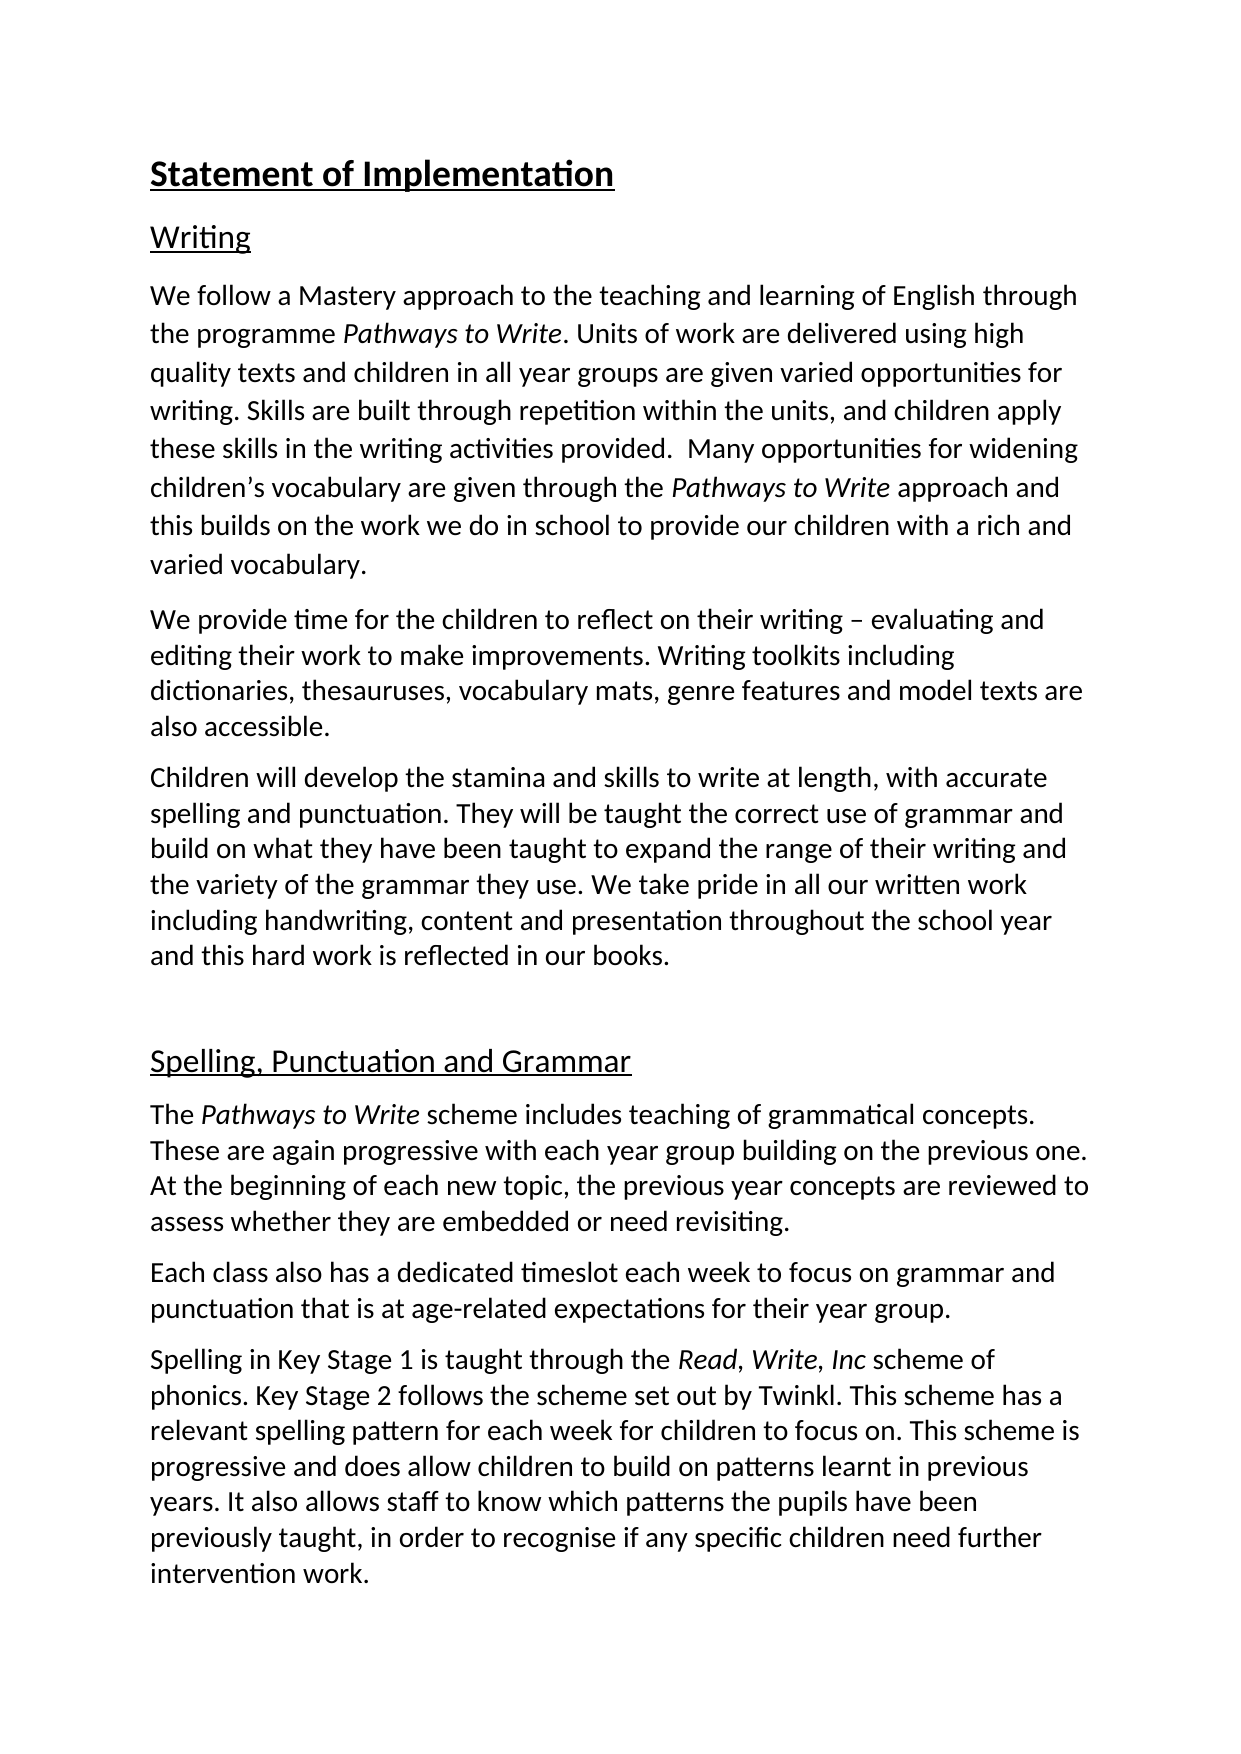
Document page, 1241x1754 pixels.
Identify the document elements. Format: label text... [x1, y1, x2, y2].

text Writing [150, 216, 1090, 257]
text Spelling in Key Stage 1 is taught through the Read, Write, Inc scheme of phonics. Key Stage 2 follows the scheme set out by Twinkl. This scheme has a relevant spelling pattern for each week for children to focus on. This scheme is progressive and does allow children to build on patterns learnt in previous years. It also allows staff to know which patterns the pupils have been previously taught, in order to recognise if any specific children need further intervention work. [150, 1341, 1090, 1590]
text Children will develop the stamina and skills to write at length, with accurate spelling and punctuation. They will be taught the correct use of grammar and build on what they have been taught to expand the range of their writing and the variety of the grammar they use. We take pride in all our written work including handwriting, content and presentation throughout the school year and this hard work is reflected in our books. [150, 759, 1090, 973]
text Statement of Implementation [150, 150, 1090, 196]
text We provide time for the children to reflect on their writing – evaluating and editing their work to make improvements. Writing toolkits including dictionaries, thesauruses, vocabulary mats, genre features and model texts are also accessible. [150, 601, 1090, 743]
text Spelling, Punctuation and Grammar [150, 1040, 1090, 1080]
text Each class also has a dedicated timeslot each week to focus on grammar and punctuation that is at age-related expectations for their year group. [150, 1254, 1090, 1325]
text We follow a Mastery approach to the teaching and learning of English through the programme Pathways to Write. Units of work are delivered using high quality texts and children in all year groups are given varied opportunities for writing. Skills are built through repetition within the units, and children apply these skills in the writing activities provided. Many opportunities for widening children’s vocabulary are given through the Pathways to Write approach and this builds on the work we do in school to provide our children with a rich and varied vocabulary. [150, 277, 1090, 581]
text The Pathways to Write scheme includes teaching of grammatical concepts. These are again progressive with each year group building on the previous one. At the beginning of each new topic, the previous year concepts are reviewed to assess whether they are embedded or need revisiting. [150, 1096, 1090, 1238]
